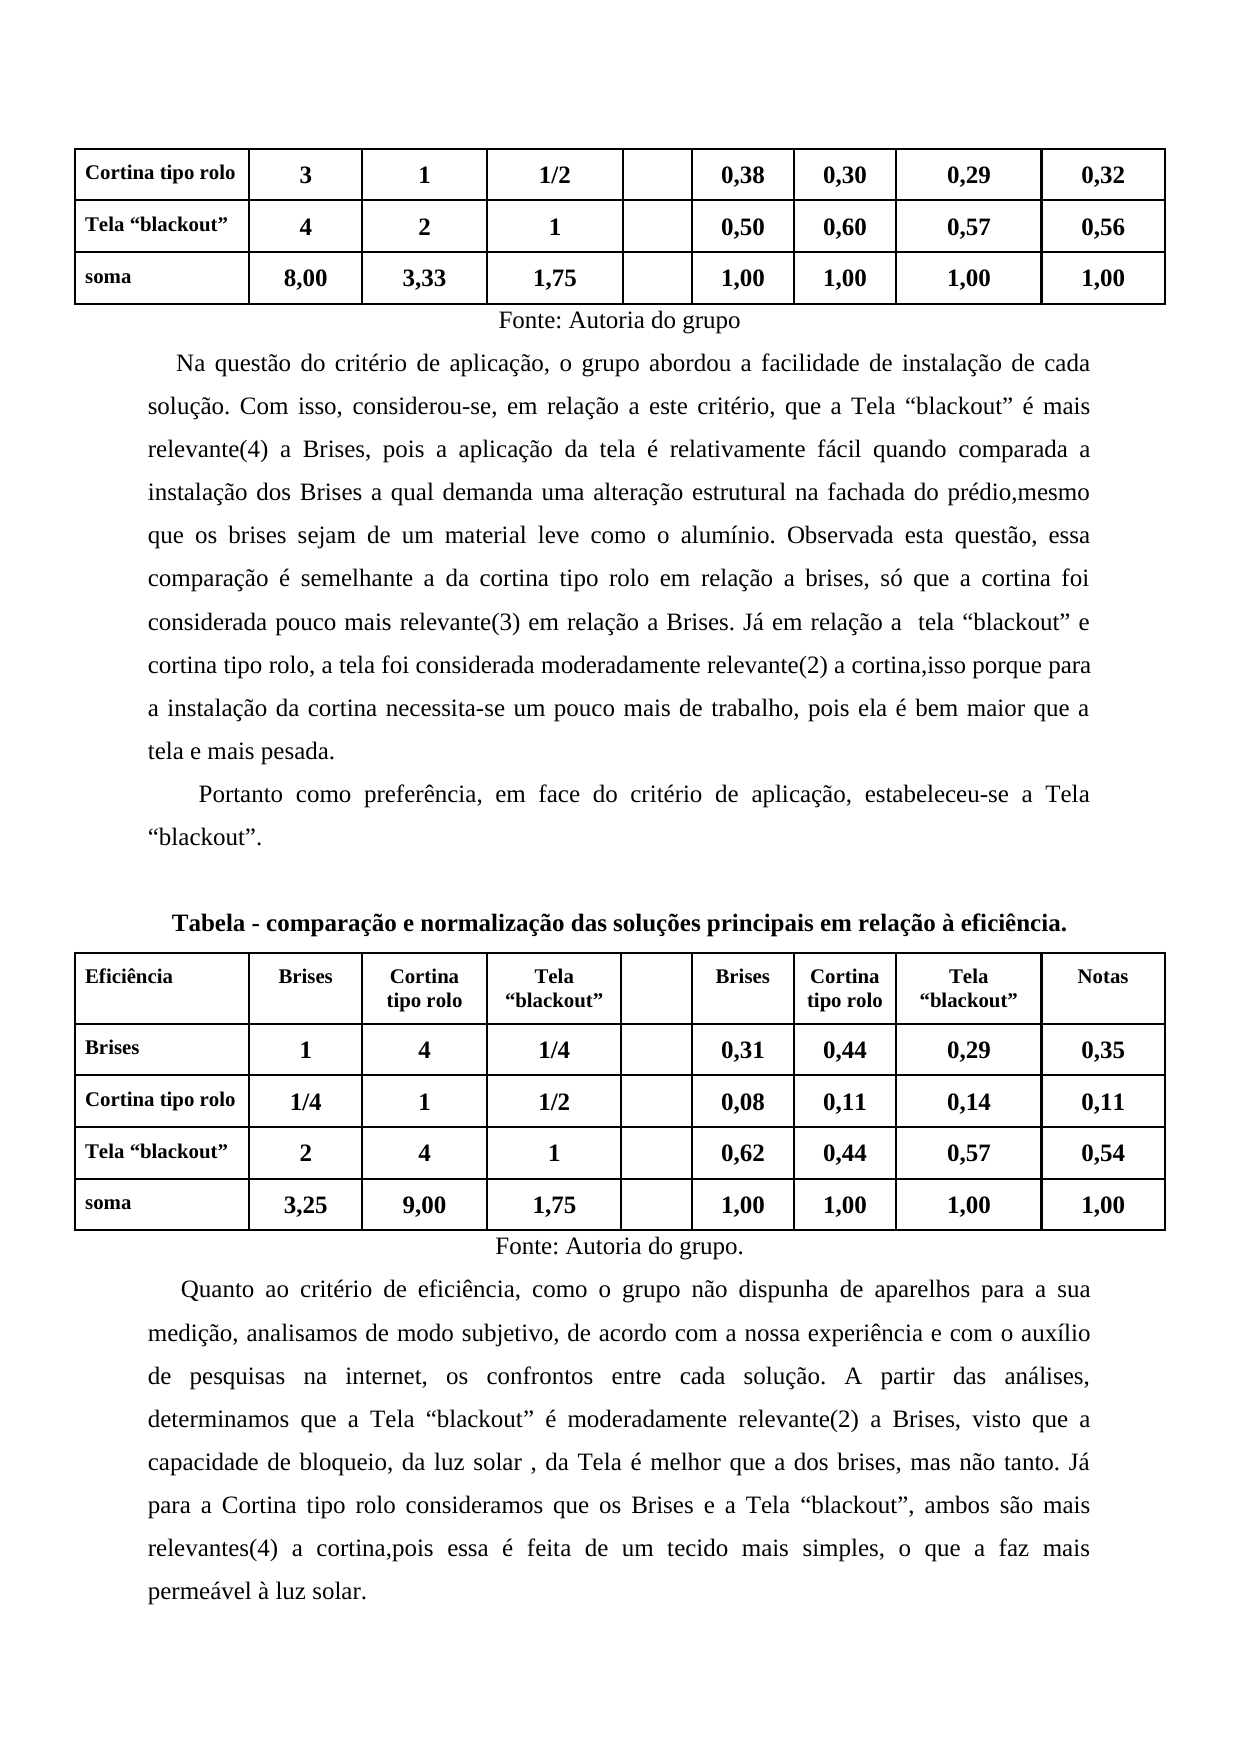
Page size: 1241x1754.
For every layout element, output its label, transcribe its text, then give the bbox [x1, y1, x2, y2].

table_cell 0,57 [897, 201, 1040, 251]
text Na questão do critério de aplicação, o grupo abordou a facilidade de instalação de cada solução. Com isso, considerou-se, em relação a este critério, que a Tela “blackout” é mais relevante(4) a Brises, pois a aplicação da tela é relativamente fácil quando comparada a instalação dos Brises a qual demanda uma alteração estrutural na fachada do prédio,mesmo que os brises sejam de um material leve como o alumínio. Observada esta questão, essa comparação é semelhante a da cortina tipo rolo em relação a brises, só que a cortina foi considerada pouco mais relevante(3) em relação a Brises. Já em relação a tela “blackout” e cortina tipo rolo, a tela foi considerada moderadamente relevante(2) a cortina,isso porque para a instalação da cortina necessita-se um pouco mais de trabalho, pois ela é bem maior que a tela e mais pesada. [148, 348, 1091, 765]
table_cell [622, 1180, 691, 1229]
table_cell [622, 1128, 691, 1178]
table_cell 3,25 [250, 1180, 361, 1229]
table_cell [624, 201, 691, 251]
text Fonte: Autoria do grupo. [148, 1231, 1091, 1260]
table_cell 0,31 [693, 1025, 793, 1074]
table_cell 0,60 [795, 201, 895, 251]
text Quanto ao critério de eficiência, como o grupo não dispunha de aparelhos para a sua medição, analisamos de modo subjetivo, de acordo com a nossa experiência e com o auxílio de pesquisas na internet, os confrontos entre cada solução. A partir das análises, determinamos que a Tela “blackout” é moderadamente relevante(2) a Brises, visto que a capacidade de bloqueio, da luz solar , da Tela é melhor que a dos brises, mas não tanto. Já para a Cortina tipo rolo consideramos que os Brises e a Tela “blackout”, ambos são mais relevantes(4) a cortina,pois essa é feita de um tecido mais simples, o que a faz mais permeável à luz solar. [148, 1274, 1091, 1605]
table_cell 1/4 [488, 1025, 620, 1074]
table_header Cortina tipo rolo [363, 954, 486, 1023]
table_cell 1,00 [795, 253, 895, 303]
table_cell 1,00 [1043, 1180, 1164, 1229]
table_cell 4 [363, 1128, 486, 1178]
table_cell 3 [250, 150, 361, 199]
text Fonte: Autoria do grupo [148, 305, 1091, 333]
table_cell 1/2 [488, 150, 622, 199]
table_cell 0,30 [795, 150, 895, 199]
table_cell 0,35 [1043, 1025, 1164, 1074]
table_cell 0,14 [897, 1076, 1040, 1126]
text Tabela - comparação e normalização das soluções principais em relação à eficiência. [148, 908, 1091, 937]
table_header Brises [693, 954, 793, 1023]
table_header Tela “blackout” [897, 954, 1040, 1023]
table_cell 1,75 [488, 1180, 620, 1229]
table_cell 1,00 [897, 253, 1040, 303]
table_cell 0,44 [795, 1128, 895, 1178]
text Portanto como preferência, em face do critério de aplicação, estabeleceu-se a Tela “blackout”. [148, 779, 1091, 851]
table_cell [622, 1076, 691, 1126]
table_cell 0,08 [693, 1076, 793, 1126]
table_header Brises [250, 954, 361, 1023]
table_cell 0,57 [897, 1128, 1040, 1178]
table_cell 1,75 [488, 253, 622, 303]
table_cell 1/4 [250, 1076, 361, 1126]
table_cell 1,00 [1043, 253, 1164, 303]
table_cell 0,32 [1043, 150, 1164, 199]
table_cell 1/2 [488, 1076, 620, 1126]
table_header Cortina tipo rolo [795, 954, 895, 1023]
table_cell 0,38 [693, 150, 793, 199]
table_cell Cortina tipo rolo [76, 1076, 248, 1126]
table_cell 1,00 [693, 253, 793, 303]
table_cell 0,44 [795, 1025, 895, 1074]
table_cell Brises [76, 1025, 248, 1074]
table_cell soma [76, 253, 248, 303]
table_cell 0,50 [693, 201, 793, 251]
table_cell 0,29 [897, 1025, 1040, 1074]
table_cell 0,11 [795, 1076, 895, 1126]
table_cell [622, 1025, 691, 1074]
table_cell 1,00 [693, 1180, 793, 1229]
table_cell 3,33 [363, 253, 486, 303]
table_cell Tela “blackout” [76, 201, 248, 251]
table_cell Cortina tipo rolo [76, 150, 248, 199]
table_header [622, 954, 691, 1023]
table_header Tela “blackout” [488, 954, 620, 1023]
table_cell 1 [363, 1076, 486, 1126]
table_cell [624, 150, 691, 199]
table_cell Tela “blackout” [76, 1128, 248, 1178]
table_cell 1 [363, 150, 486, 199]
table_header Notas [1043, 954, 1164, 1023]
table_cell 4 [250, 201, 361, 251]
table_cell 9,00 [363, 1180, 486, 1229]
table_cell 1 [488, 1128, 620, 1178]
table_cell 1 [250, 1025, 361, 1074]
table_cell 1 [488, 201, 622, 251]
table_header Eficiência [76, 954, 248, 1023]
table_cell 8,00 [250, 253, 361, 303]
table_cell 1,00 [795, 1180, 895, 1229]
table_cell 2 [250, 1128, 361, 1178]
table_cell 0,54 [1043, 1128, 1164, 1178]
table_cell 0,62 [693, 1128, 793, 1178]
table_cell 2 [363, 201, 486, 251]
table_cell [624, 253, 691, 303]
table_cell 0,56 [1043, 201, 1164, 251]
table_cell 1,00 [897, 1180, 1040, 1229]
table_cell 0,11 [1043, 1076, 1164, 1126]
table_cell 0,29 [897, 150, 1040, 199]
table_cell 4 [363, 1025, 486, 1074]
table_cell soma [76, 1180, 248, 1229]
